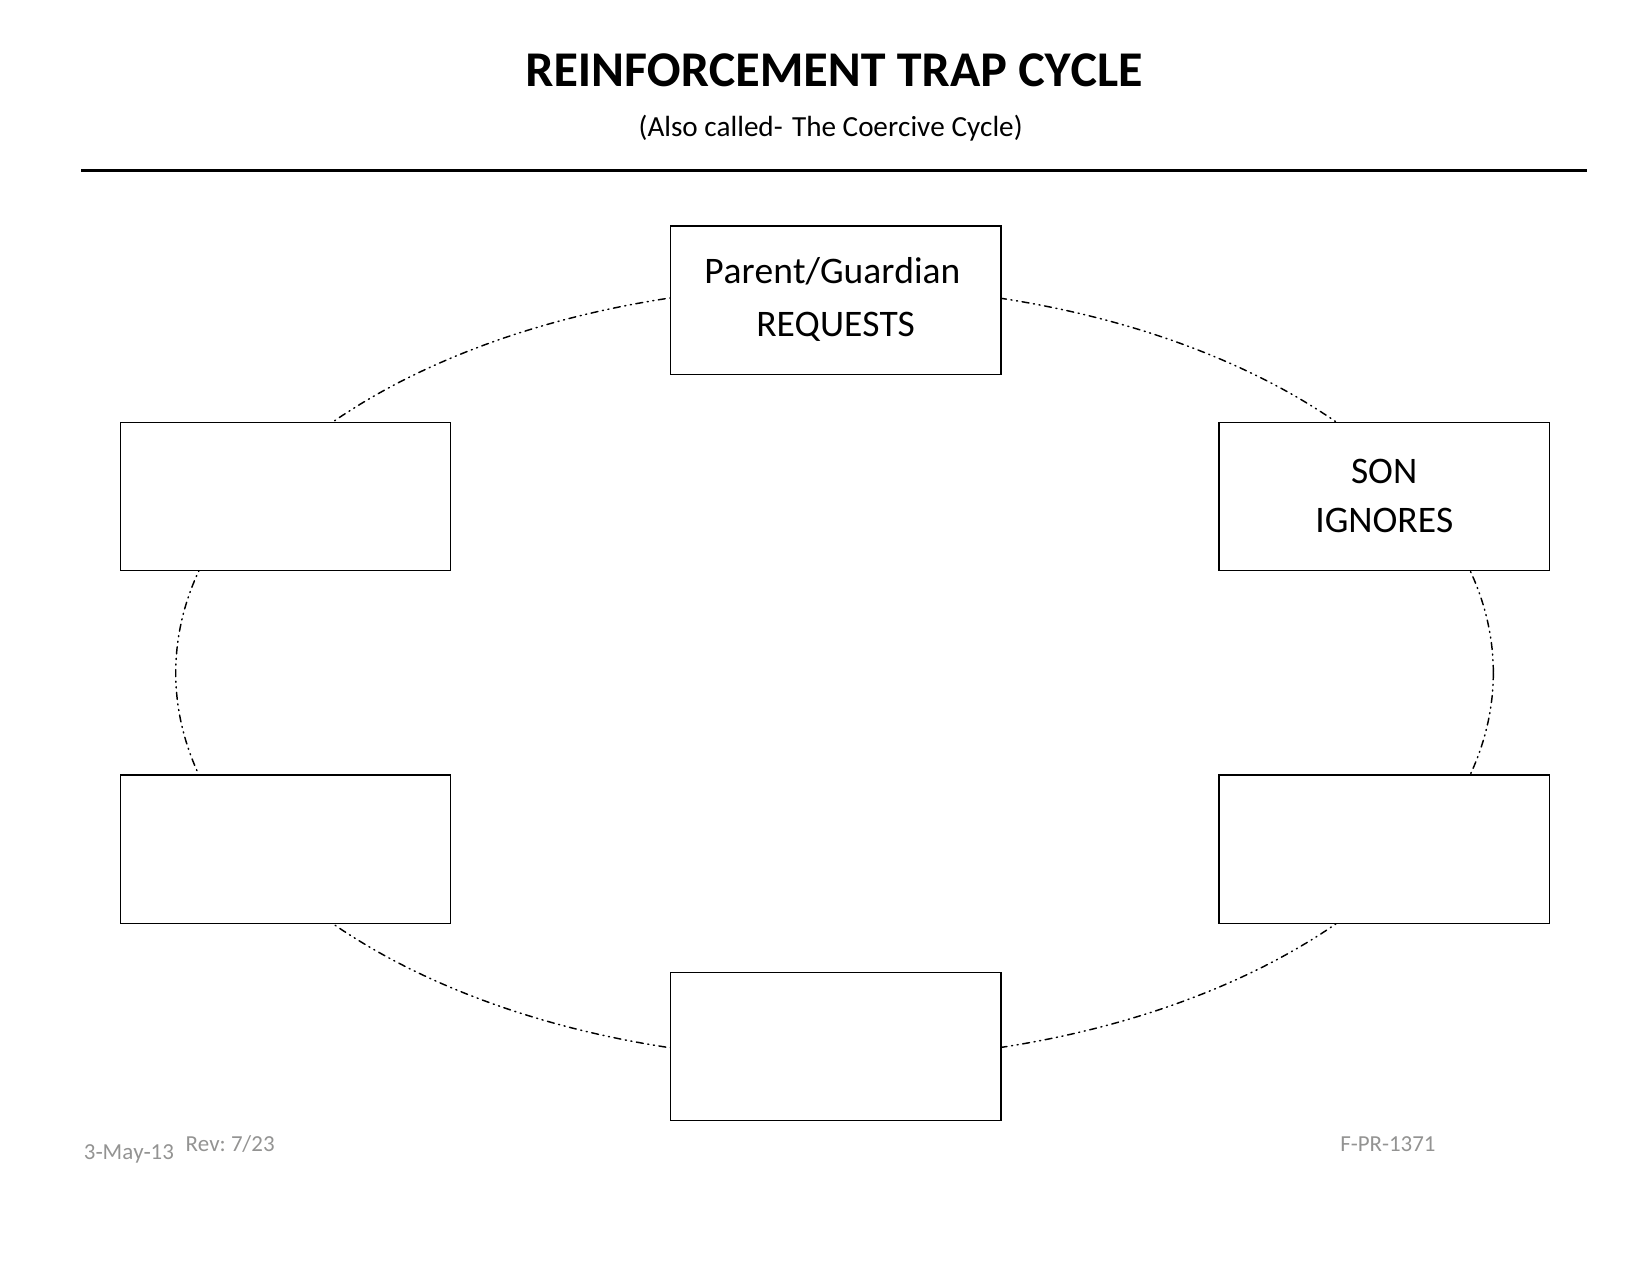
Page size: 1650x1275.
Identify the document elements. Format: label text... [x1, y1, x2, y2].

text RER [72, 38, 1587, 1173]
